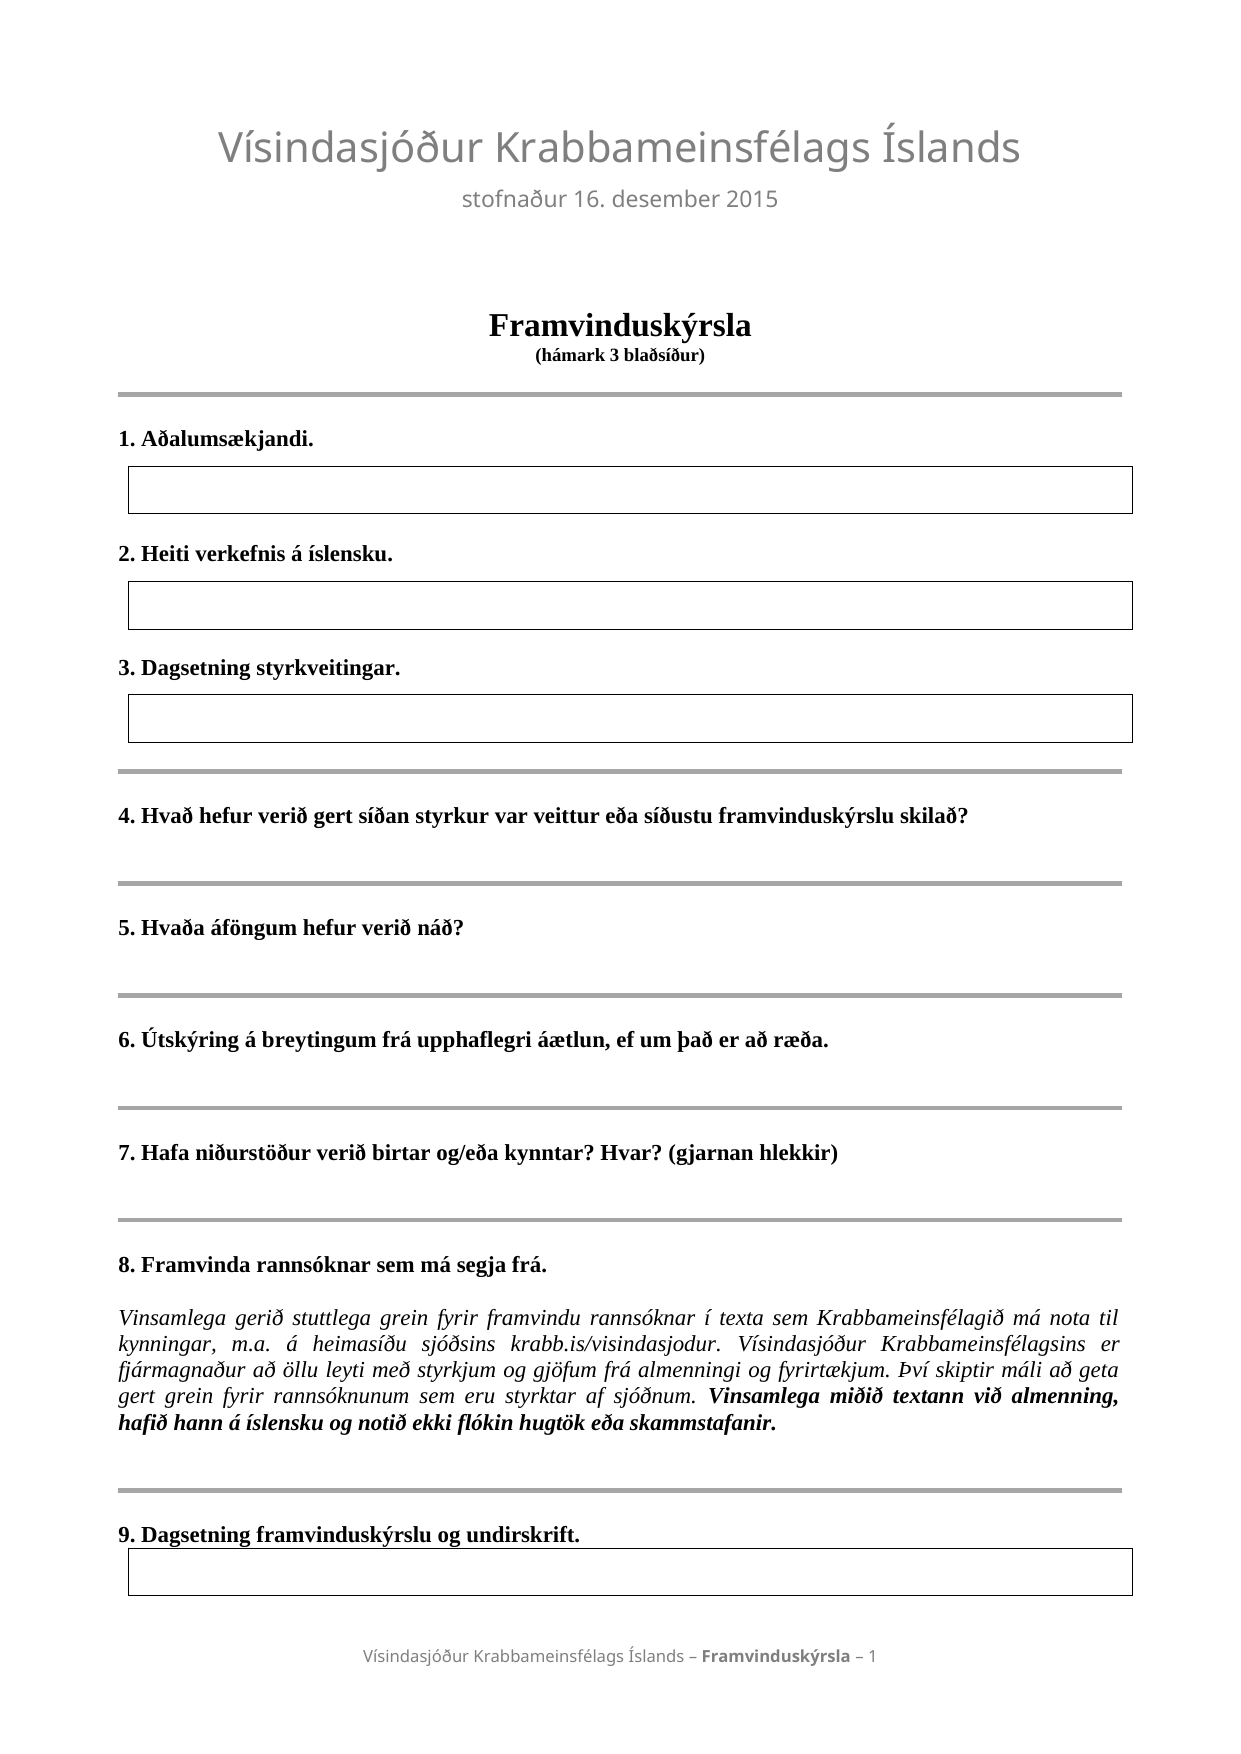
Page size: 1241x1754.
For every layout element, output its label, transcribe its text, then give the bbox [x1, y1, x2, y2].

text 5. Hvaða áföngum hefur verið náð? [118, 914, 1122, 941]
text 6. Útskýring á breytingum frá upphaflegri áætlun, ef um það er að ræða. [118, 1026, 1122, 1053]
text Vísindasjóður Krabbameinsfélags Íslands [118, 118, 1122, 175]
text (hámark 3 blaðsíður) [118, 344, 1122, 366]
text 9. Dagsetning framvinduskýrslu og undirskrift. [118, 1521, 1122, 1547]
text 4. Hvað hefur verið gert síðan styrkur var veittur eða síðustu framvinduskýrslu skilað? [118, 802, 1122, 828]
table_header [129, 582, 1132, 628]
text 7. Hafa niðurstöður verið birtar og/eða kynntar? Hvar? (gjarnan hlekkir) [118, 1139, 1122, 1165]
text 3. Dagsetning styrkveitingar. [118, 653, 1122, 680]
text stofnaður 16. desember 2015 [118, 183, 1122, 215]
text Framvinduskýrsla [118, 306, 1122, 344]
table_header [129, 695, 1132, 742]
text 8. Framvinda rannsóknar sem má segja frá. [118, 1251, 1122, 1277]
table_header [129, 467, 1132, 513]
text Vinsamlega gerið stuttlega grein fyrir framvindu rannsóknar í texta sem Krabbameinsfélagið má nota til kynningar, m.a. á heimasíðu sjóðsins krabb.is/visindasjodur. Vísindasjóður Krabbameinsfélagsins er fjármagnaður að öllu leyti með styrkjum og gjöfum frá almenningi og fyrirtækjum. Því skiptir máli að geta gert grein fyrir rannsóknunum sem eru styrktar af sjóðnum. Vinsamlega miðið textann við almenning, hafið hann á íslensku og notið ekki flókin hugtök eða skammstafanir. [118, 1303, 1122, 1435]
table_header [129, 1549, 1132, 1595]
text 1. Aðalumsækjandi. [118, 425, 1122, 451]
text 2. Heiti verkefnis á íslensku. [118, 540, 1122, 567]
